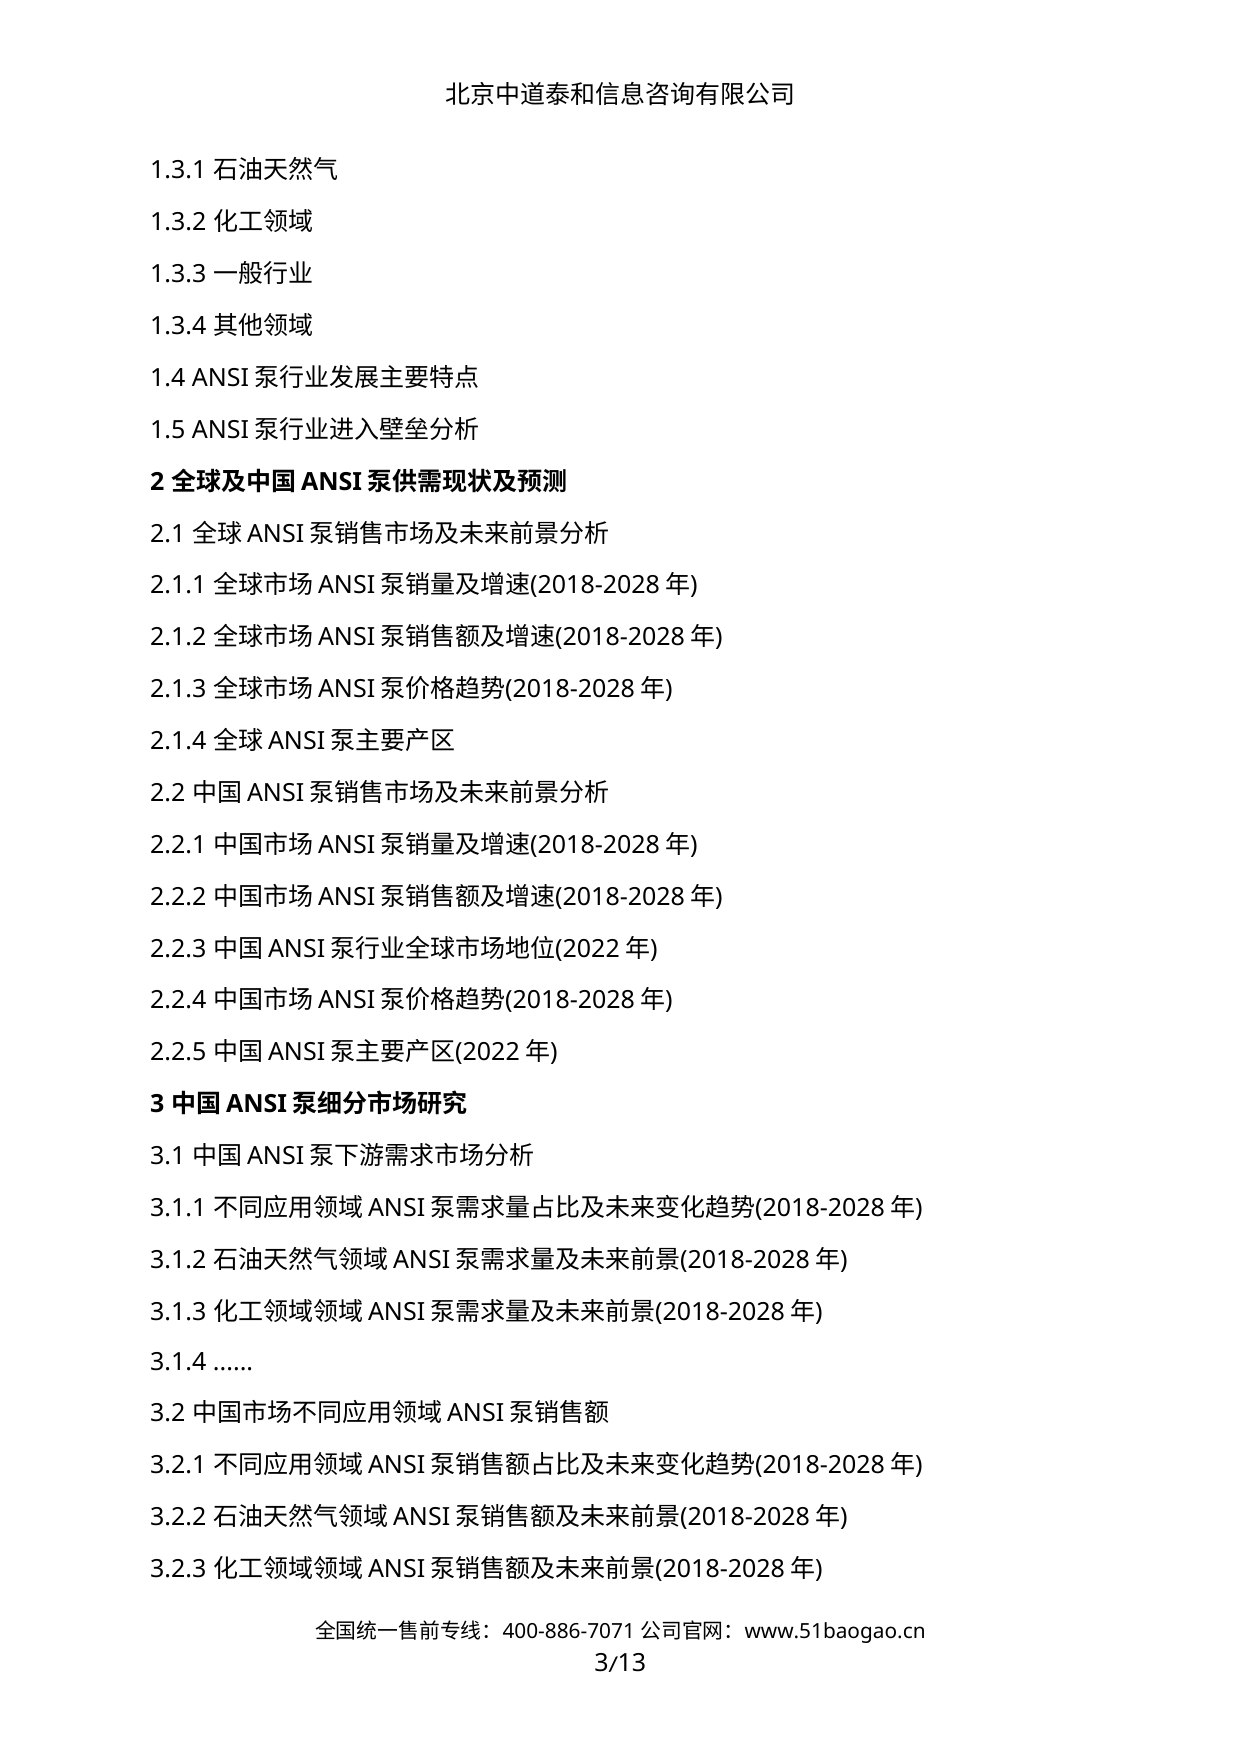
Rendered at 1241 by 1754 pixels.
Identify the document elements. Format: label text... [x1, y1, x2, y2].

text 1.3.1 石油天然气 [150, 150, 1090, 186]
text 3.1.2 石油天然气领域ANSI泵需求量及未来前景(2018-2028年) [150, 1239, 1090, 1276]
text 3 中国ANSI泵细分市场研究 [150, 1084, 1090, 1120]
text 2.1 全球ANSI泵销售市场及未来前景分析 [150, 513, 1090, 549]
text 3.1.1 不同应用领域ANSI泵需求量占比及未来变化趋势(2018-2028年) [150, 1187, 1090, 1224]
text 3.1.4 ...... [150, 1343, 1090, 1377]
text 2.1.1 全球市场ANSI泵销量及增速(2018-2028年) [150, 565, 1090, 601]
text 2.2.4 中国市场ANSI泵价格趋势(2018-2028年) [150, 980, 1090, 1016]
text 2.1.2 全球市场ANSI泵销售额及增速(2018-2028年) [150, 617, 1090, 653]
text 1.5 ANSI泵行业进入壁垒分析 [150, 409, 1090, 446]
text 3.2 中国市场不同应用领域ANSI泵销售额 [150, 1393, 1090, 1429]
text 2.2.1 中国市场ANSI泵销量及增速(2018-2028年) [150, 824, 1090, 861]
text 3.2.2 石油天然气领域ANSI泵销售额及未来前景(2018-2028年) [150, 1497, 1090, 1533]
text 2.2.3 中国ANSI泵行业全球市场地位(2022年) [150, 928, 1090, 964]
text 2 全球及中国ANSI泵供需现状及预测 [150, 461, 1090, 497]
text 1.3.3 一般行业 [150, 254, 1090, 290]
text 1.4 ANSI泵行业发展主要特点 [150, 357, 1090, 394]
text 2.1.4 全球ANSI泵主要产区 [150, 721, 1090, 757]
text 3.1.3 化工领域领域ANSI泵需求量及未来前景(2018-2028年) [150, 1291, 1090, 1327]
text 1.3.2 化工领域 [150, 202, 1090, 238]
text 2.2.2 中国市场ANSI泵销售额及增速(2018-2028年) [150, 876, 1090, 912]
text 1.3.4 其他领域 [150, 306, 1090, 342]
text 2.2 中国ANSI泵销售市场及未来前景分析 [150, 772, 1090, 809]
text 2.2.5 中国ANSI泵主要产区(2022年) [150, 1032, 1090, 1068]
text 3.2.1 不同应用领域ANSI泵销售额占比及未来变化趋势(2018-2028年) [150, 1445, 1090, 1481]
text 3.2.3 化工领域领域ANSI泵销售额及未来前景(2018-2028年) [150, 1548, 1090, 1585]
text 2.1.3 全球市场ANSI泵价格趋势(2018-2028年) [150, 669, 1090, 705]
text 3.1 中国ANSI泵下游需求市场分析 [150, 1136, 1090, 1172]
